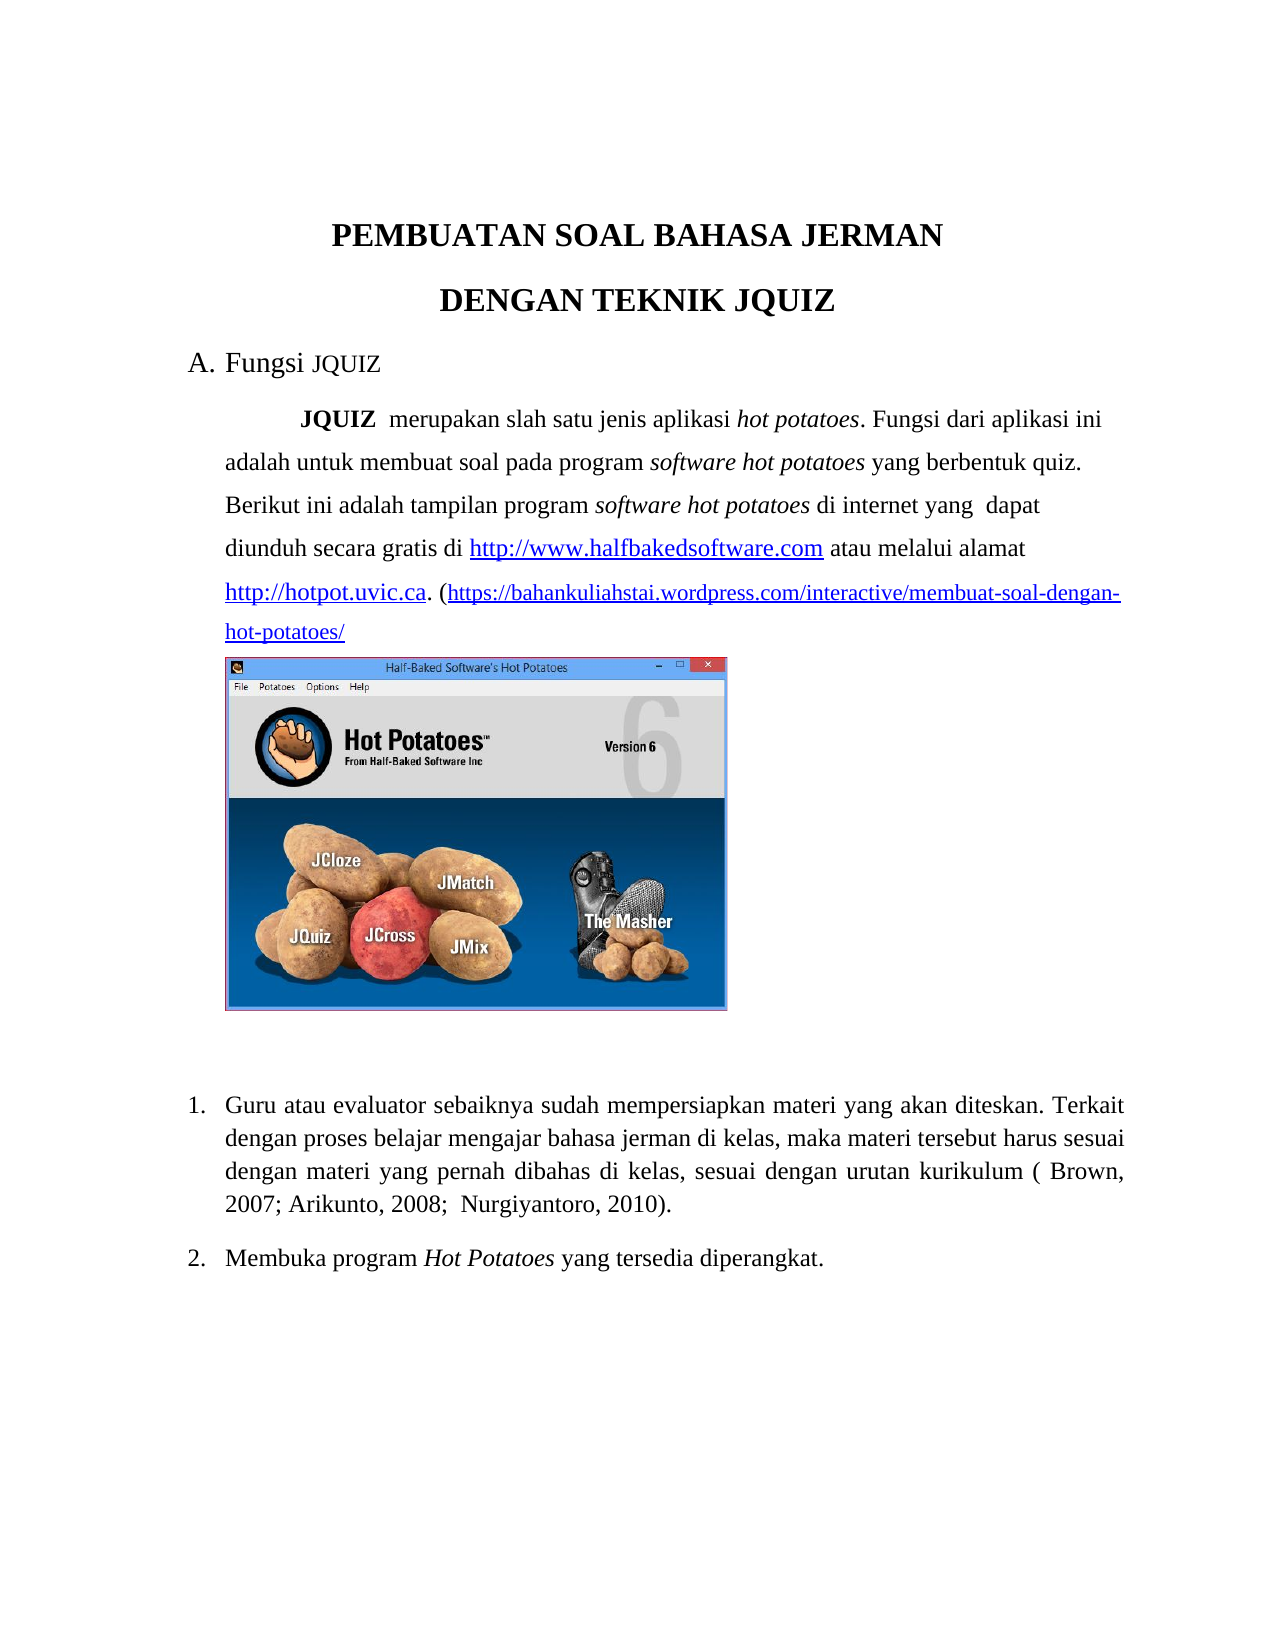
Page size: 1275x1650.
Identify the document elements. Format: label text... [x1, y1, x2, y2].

text DENGAN TEKNIK JQUIZ [150, 280, 1125, 318]
text JQUIZ merupakan slah satu jenis aplikasi hot potatoes. Fungsi dari aplikasi ini adalah untuk membuat soal pada program software hot potatoes yang berbentuk quiz. Berikut ini adalah tampilan program software hot potatoes di internet yang dapat diunduh secara gratis di http://www.halfbakedsoftware.com atau melalui alamat http://hotpot.uvic.ca. (https://bahankuliahstai.wordpress.com/interactive/membuat-soal-dengan-hot-potatoes/ [225, 404, 1125, 645]
picture [225, 657, 728, 1011]
list Guru atau evaluator sebaiknya sudah mempersiapkan materi yang akan diteskan. Terkait dengan proses belajar mengajar bahasa jerman di kelas, maka materi tersebut harus sesuai dengan materi yang pernah dibahas di kelas, sesuai dengan urutan kurikulum ( Brown, 2007; Arikunto, 2008; Nurgiyantoro, 2010). [187, 1090, 1125, 1218]
list Membuka program Hot Potatoes yang tersedia diperangkat. [187, 1243, 1125, 1272]
text PEMBUATAN SOAL BAHASA JERMAN [150, 215, 1125, 253]
list Fungsi JQUIZ [187, 345, 1125, 378]
